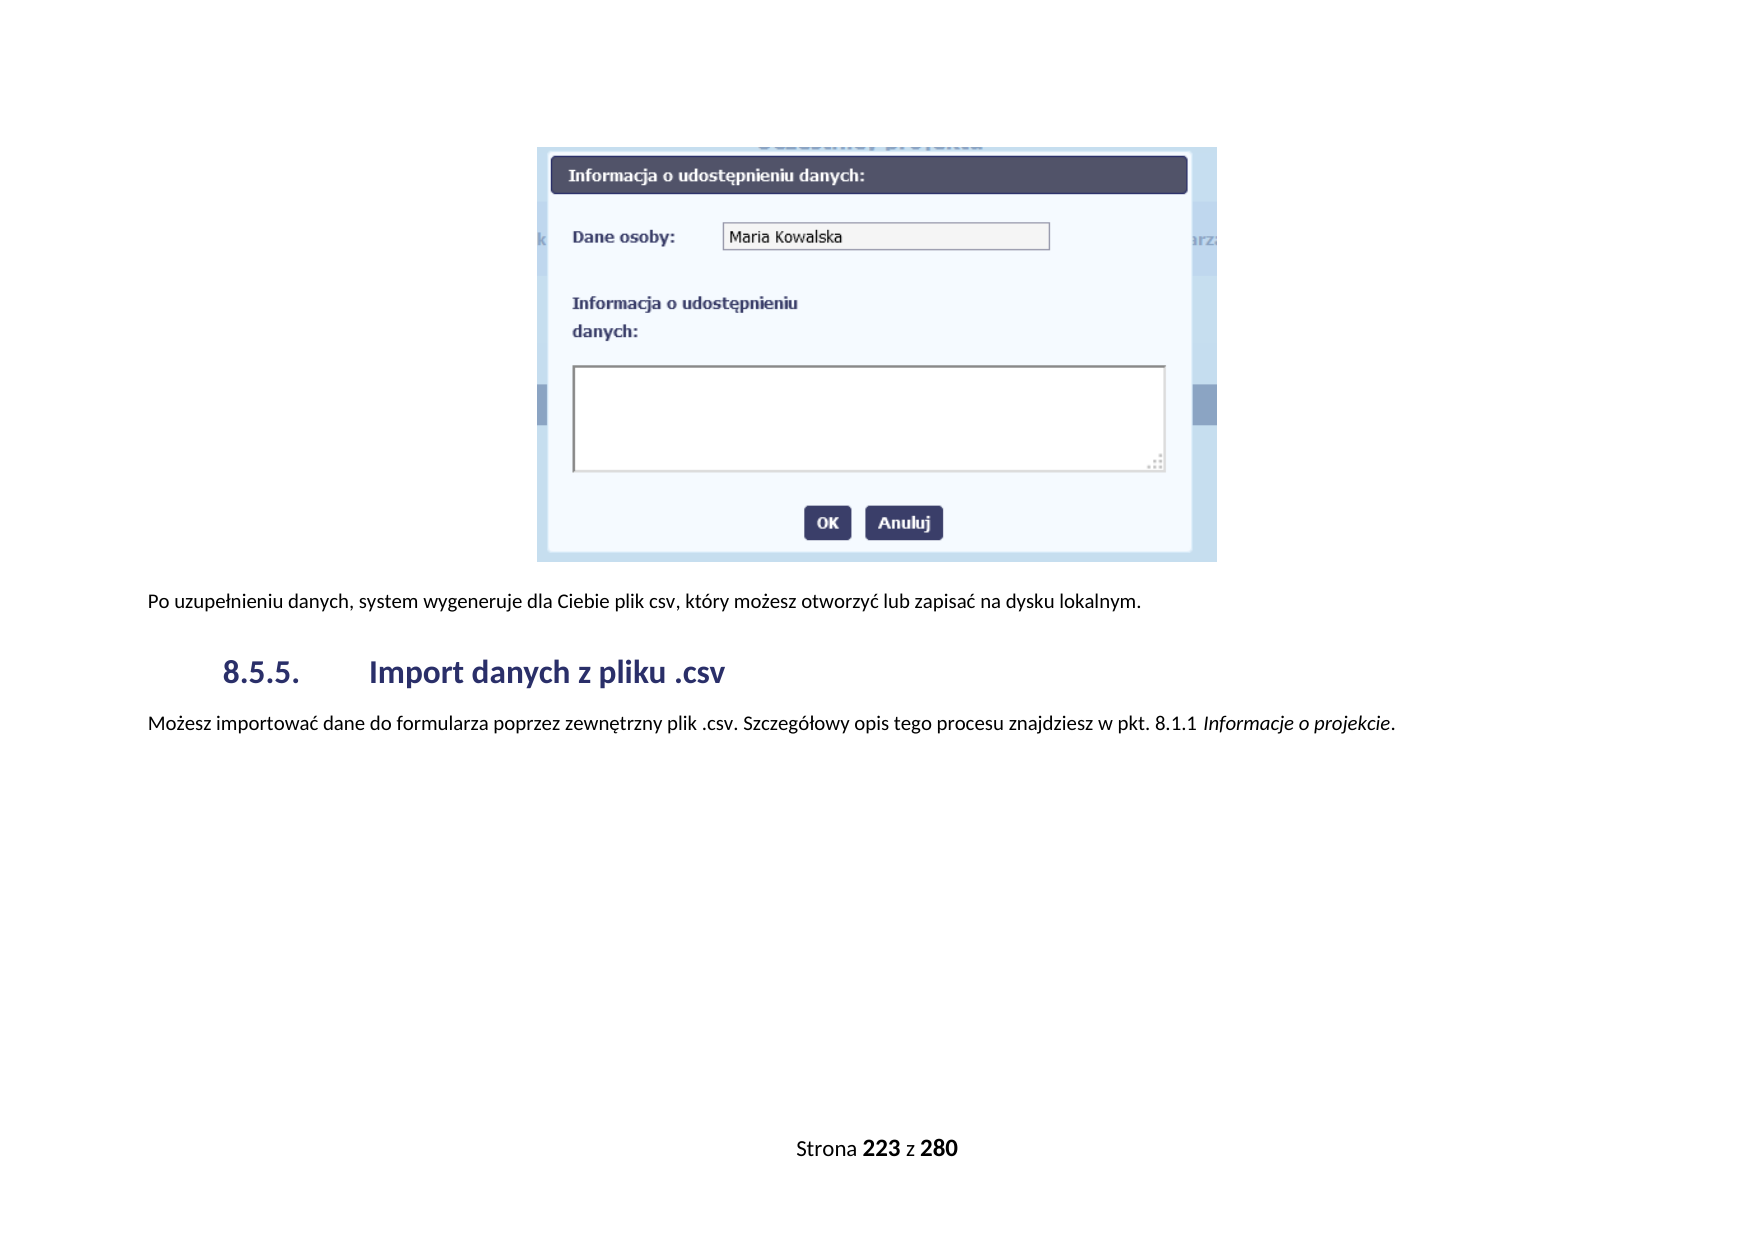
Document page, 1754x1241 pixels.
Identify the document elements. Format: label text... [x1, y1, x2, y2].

text Po uzupełnieniu danych, system wygeneruje dla Ciebie plik csv, który możesz otworzyć lub zapisać na dysku lokalnym. [148, 588, 1606, 613]
text Możesz importować dane do formularza poprzez zewnętrzny plik .csv. Szczegółowy opis tego procesu znajdziesz w pkt. 8.1.1 Informacje o projekcie. [148, 710, 1606, 736]
picture [537, 147, 1217, 562]
subtitle Import danych z pliku .csv [223, 651, 1606, 692]
